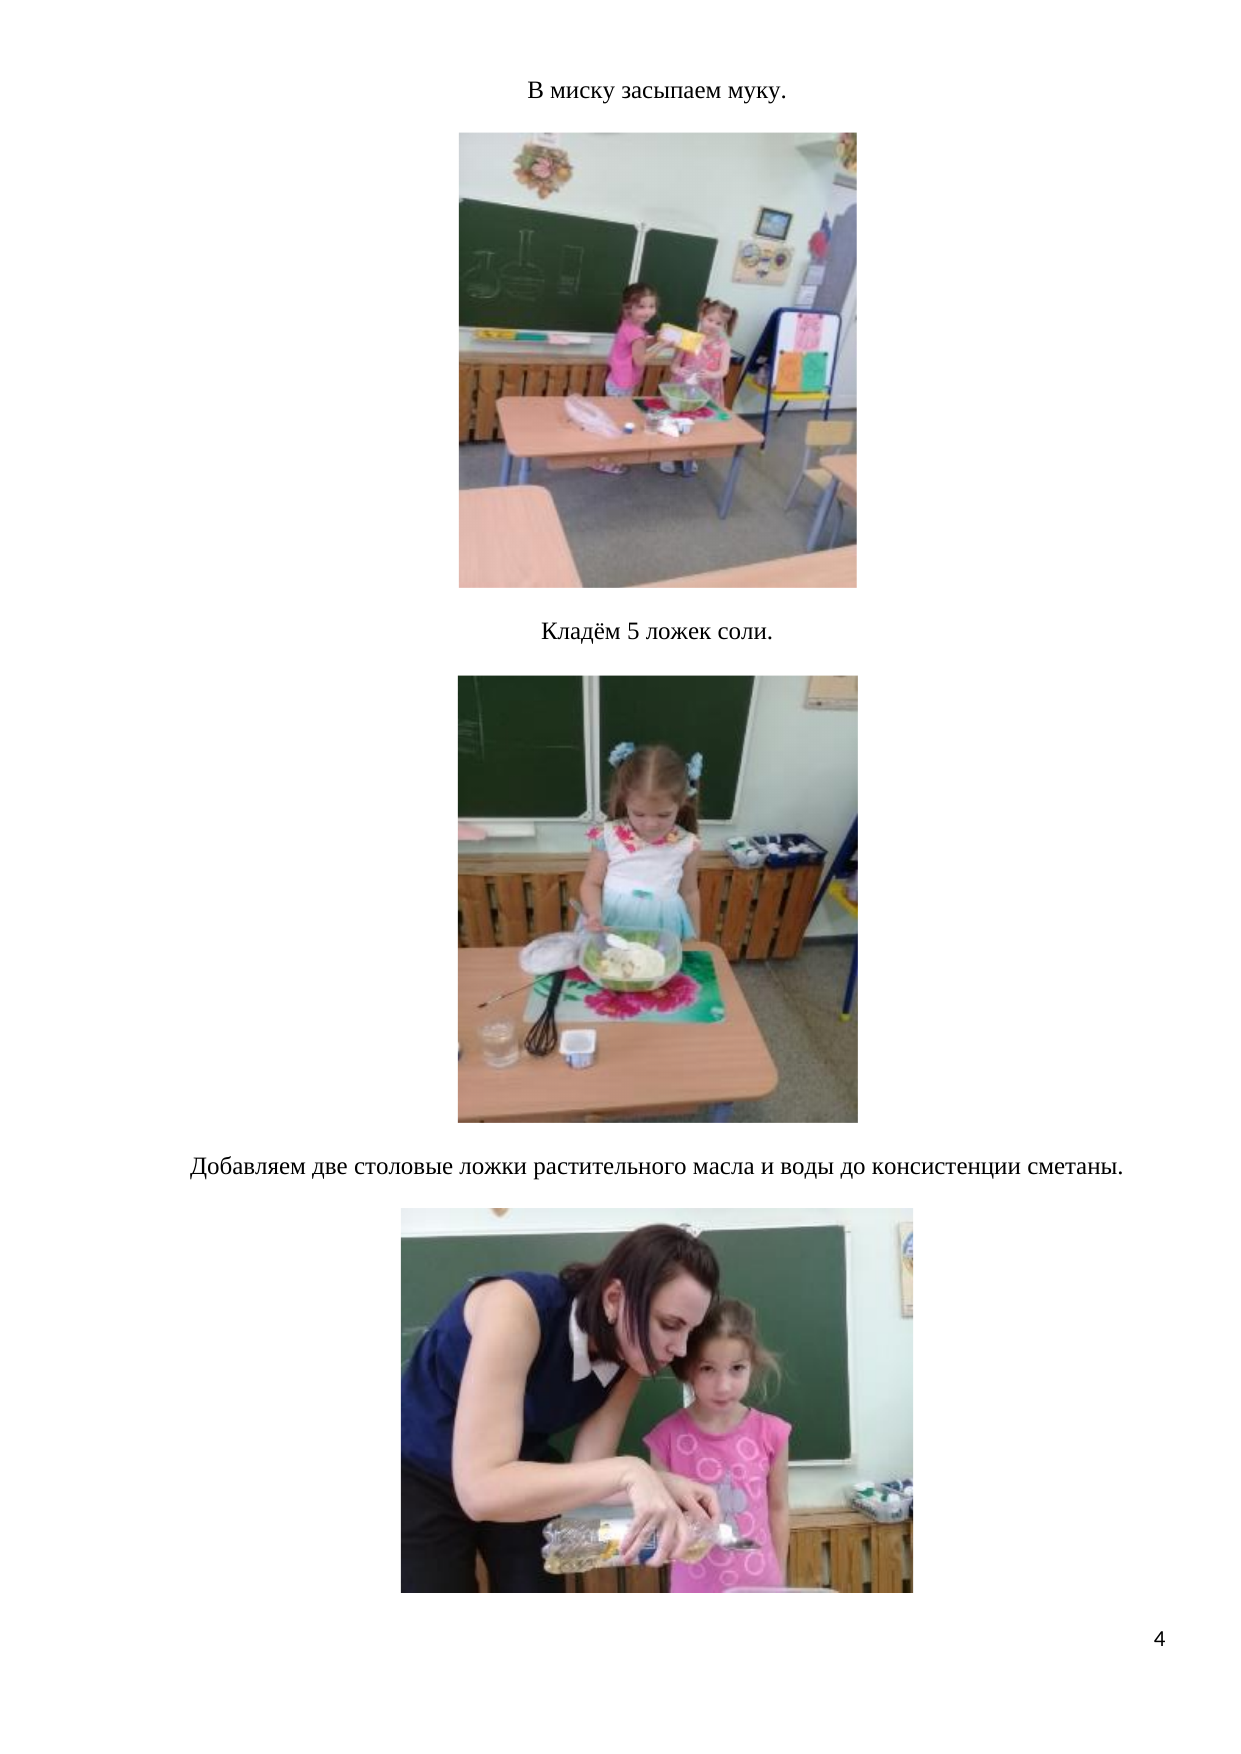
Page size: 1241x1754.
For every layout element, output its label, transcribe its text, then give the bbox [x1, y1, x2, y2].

picture [400, 1208, 914, 1593]
text Кладём 5 ложек соли. [75, 616, 1165, 645]
text В миску засыпаем муку. [75, 75, 1165, 104]
picture [459, 133, 856, 587]
picture [458, 676, 857, 1122]
text Добавляем две столовые ложки растительного масла и воды до консистенции сметаны. [75, 1151, 1165, 1180]
